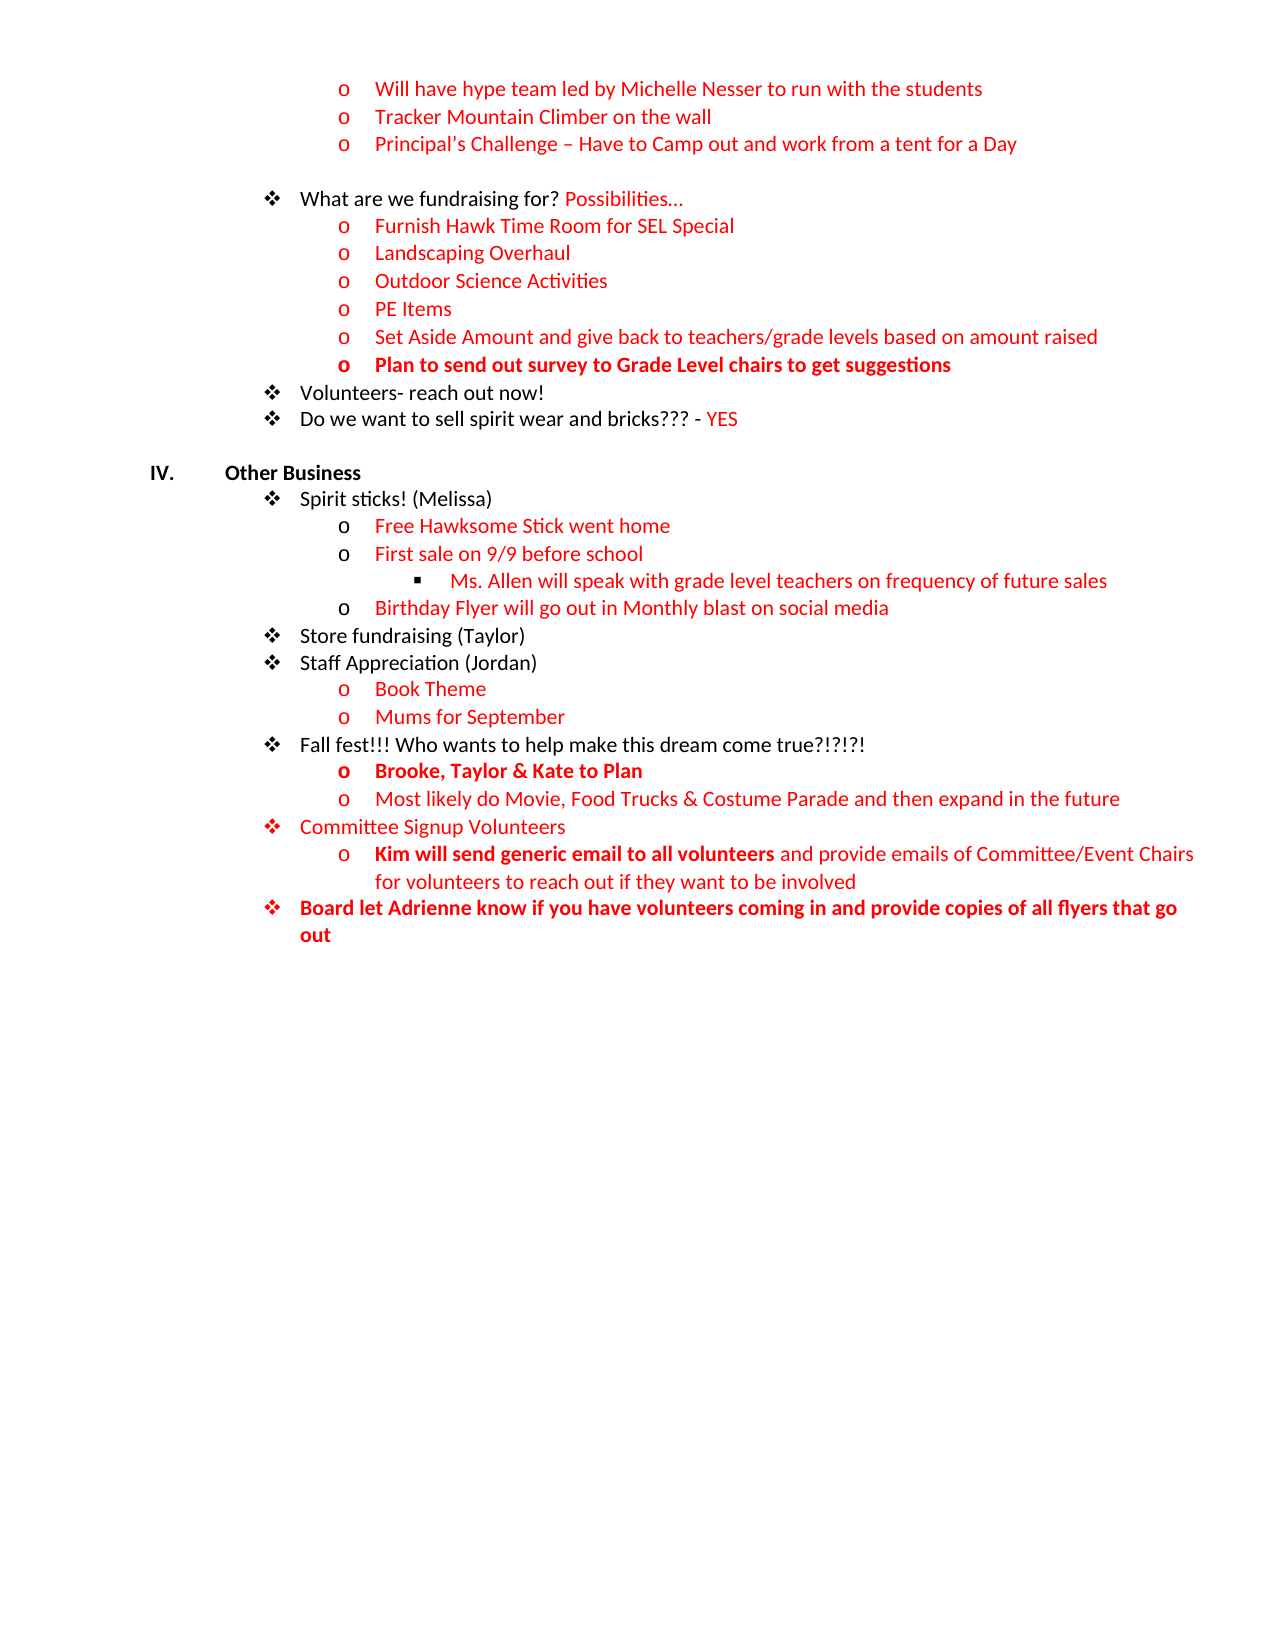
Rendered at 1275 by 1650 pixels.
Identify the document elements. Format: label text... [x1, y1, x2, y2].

list Furnish Hawk Time Room for SEL Special [337, 212, 1200, 239]
list Spirit sticks! (Melissa) [262, 485, 1200, 512]
list Committee Signup Volunteers [262, 813, 1200, 840]
list Landscaping Overhaul [337, 239, 1200, 267]
list Outdoor Science Activities [337, 267, 1200, 295]
list Most likely do Movie, Food Trucks & Costume Parade and then expand in the future [337, 786, 1200, 813]
list What are we fundraising for? Possibilities… [262, 185, 1200, 212]
list Tracker Mountain Climber on the wall [337, 103, 1200, 131]
list Brooke, Taylor & Kate to Plan [337, 758, 1200, 786]
list Book Theme [337, 675, 1200, 703]
list Set Aside Amount and give back to teachers/grade levels based on amount raised [337, 323, 1200, 351]
list Store fundraising (Taylor) [262, 622, 1200, 649]
list Do we want to sell spirit wear and bricks??? - YES [262, 405, 1200, 432]
list Board let Adrienne know if you have volunteers coming in and provide copies of all flyers that go out [262, 894, 1200, 948]
list First sale on 9/9 before school [337, 540, 1200, 568]
list Ms. Allen will speak with grade level teachers on frequency of future sales [412, 568, 1200, 594]
list Birthday Flyer will go out in Monthly blast on social media [337, 594, 1200, 622]
list Principal’s Challenge – Have to Camp out and work from a tent for a Day [337, 131, 1200, 158]
list Plan to send out survey to Grade Level chairs to get suggestions [337, 351, 1200, 379]
list Volunteers- reach out now! [262, 379, 1200, 405]
list Free Hawksome Stick went home [337, 512, 1200, 540]
list Other Business [150, 459, 1200, 485]
list Fall fest!!! Who wants to help make this dream come true?!?!?! [262, 731, 1200, 758]
list Staff Appreciation (Jordan) [262, 649, 1200, 675]
list Will have hype team led by Michelle Nesser to run with the students [337, 75, 1200, 103]
list Kim will send generic email to all volunteers and provide emails of Committee/Event Chairs for volunteers to reach out if they want to be involved [337, 840, 1200, 894]
list Mums for September [337, 703, 1200, 731]
list PE Items [337, 295, 1200, 323]
